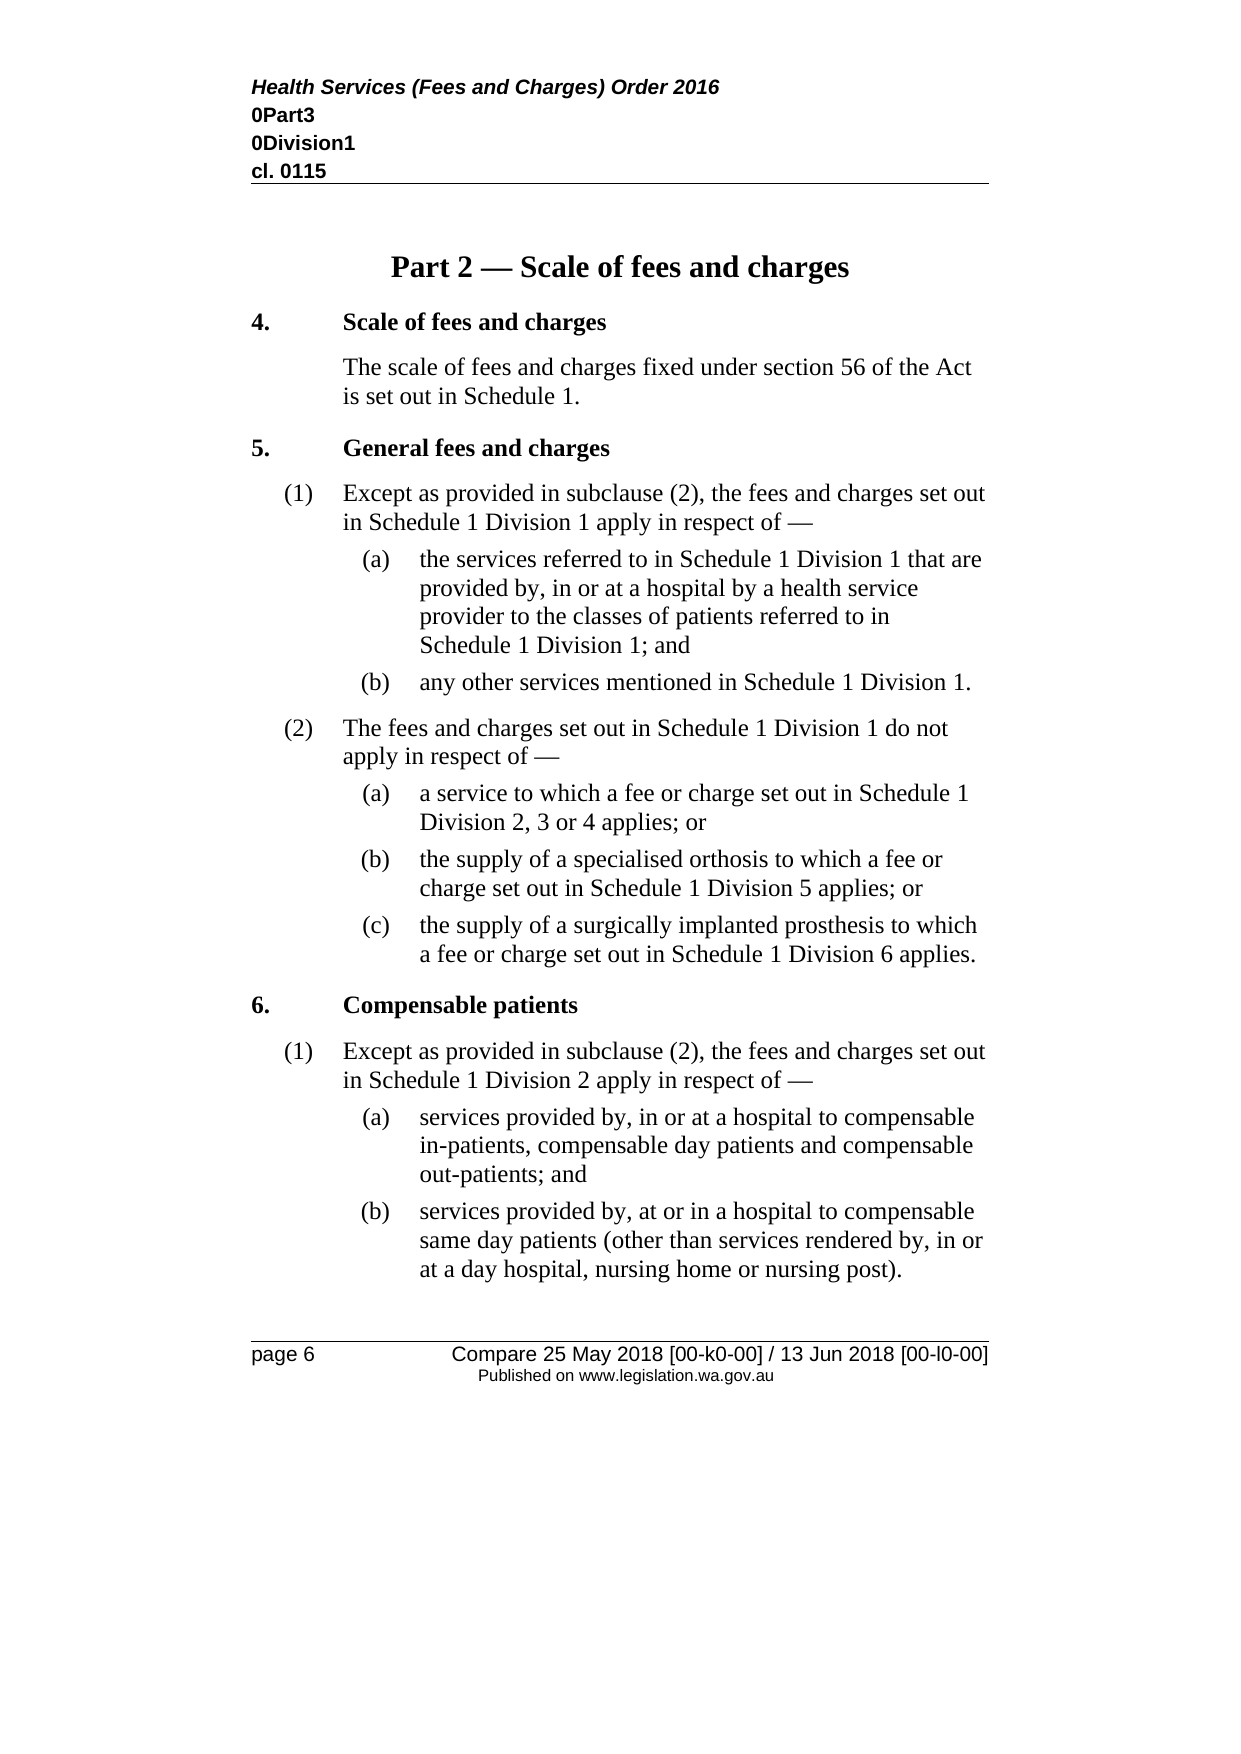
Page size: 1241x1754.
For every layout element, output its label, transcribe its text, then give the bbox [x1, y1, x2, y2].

text (1) Except as provided in subclause (2), the fees and charges set out in Schedule 1 Division 1 apply in respect of — [251, 478, 989, 536]
text The scale of fees and charges fixed under section 56 of the Act is set out in Schedule 1. [251, 352, 989, 410]
subtitle 6. Compensable patients [251, 991, 989, 1019]
text (a) services provided by, in or at a hospital to compensable in-patients, compensable day patients and compensable out-patients; and [251, 1102, 989, 1188]
subtitle 4. Scale of fees and charges [251, 307, 989, 336]
text (b) any other services mentioned in Schedule 1 Division 1. [251, 667, 989, 696]
text (b) the supply of a specialised orthosis to which a fee or charge set out in Schedule 1 Division 5 applies; or [251, 844, 989, 902]
text (a) a service to which a fee or charge set out in Schedule 1 Division 2, 3 or 4 applies; or [251, 778, 989, 836]
text (c) the supply of a surgically implanted prosthesis to which a fee or charge set out in Schedule 1 Division 6 applies. [251, 910, 989, 968]
subtitle Part 2 — Scale of fees and charges [251, 248, 989, 284]
text (1) Except as provided in subclause (2), the fees and charges set out in Schedule 1 Division 2 apply in respect of — [251, 1036, 989, 1093]
text (a) the services referred to in Schedule 1 Division 1 that are provided by, in or at a hospital by a health service provider to the classes of patients referred to in Schedule 1 Division 1; and [251, 544, 989, 659]
subtitle 5. General fees and charges [251, 433, 989, 461]
text (2) The fees and charges set out in Schedule 1 Division 1 do not apply in respect of — [251, 713, 989, 770]
text (b) services provided by, at or in a hospital to compensable same day patients (other than services rendered by, in or at a day hospital, nursing home or nursing post). [251, 1196, 989, 1283]
